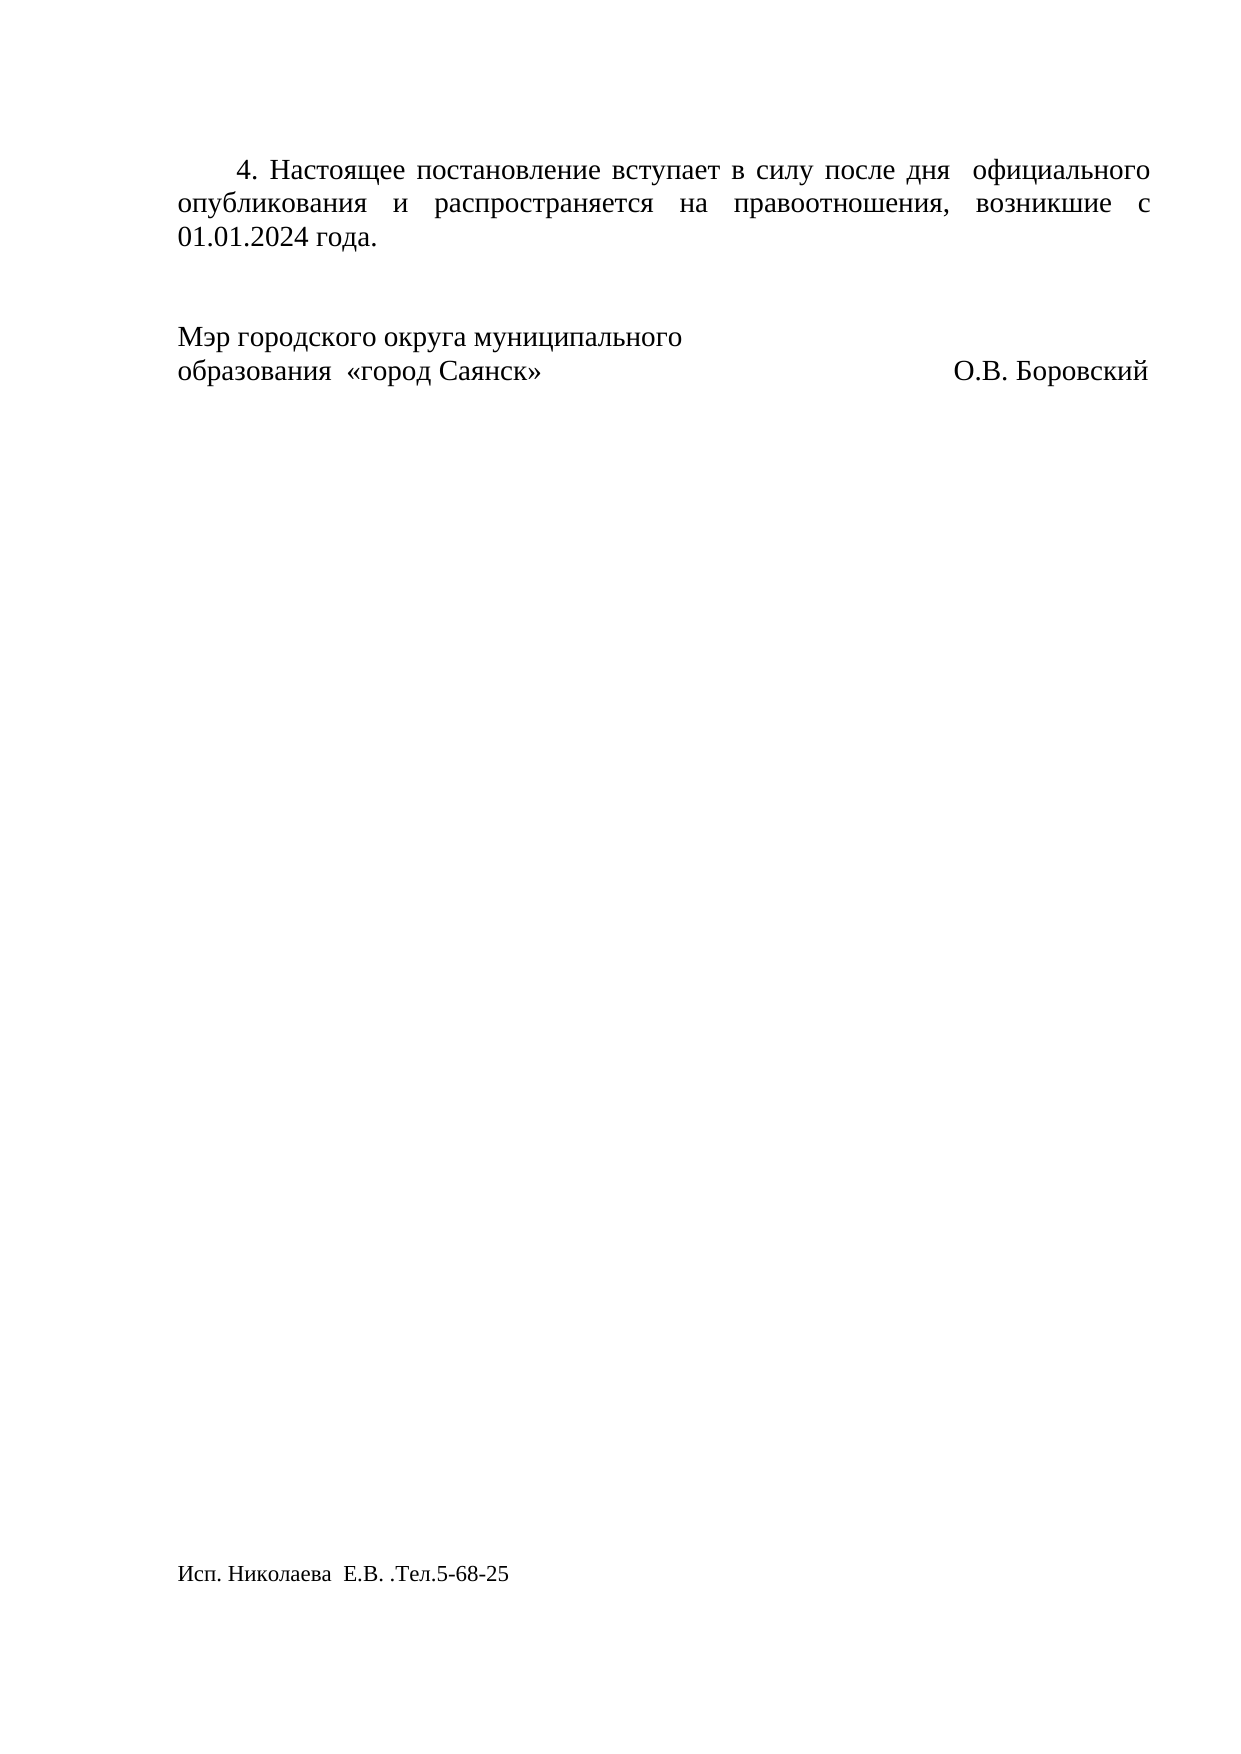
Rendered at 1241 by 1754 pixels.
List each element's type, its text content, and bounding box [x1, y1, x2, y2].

text Мэр городского округа муниципального [177, 319, 1152, 353]
text 4. Настоящее постановление вступает в силу после дня официального опубликования и распространяется на правоотношения, возникшие с 01.01.2024 года. [177, 152, 1152, 252]
text образования «город Саянск» О.В. Боровский [177, 353, 1152, 387]
text Исп. Николаева Е.В. .Тел.5-68-25 [177, 1561, 1152, 1587]
